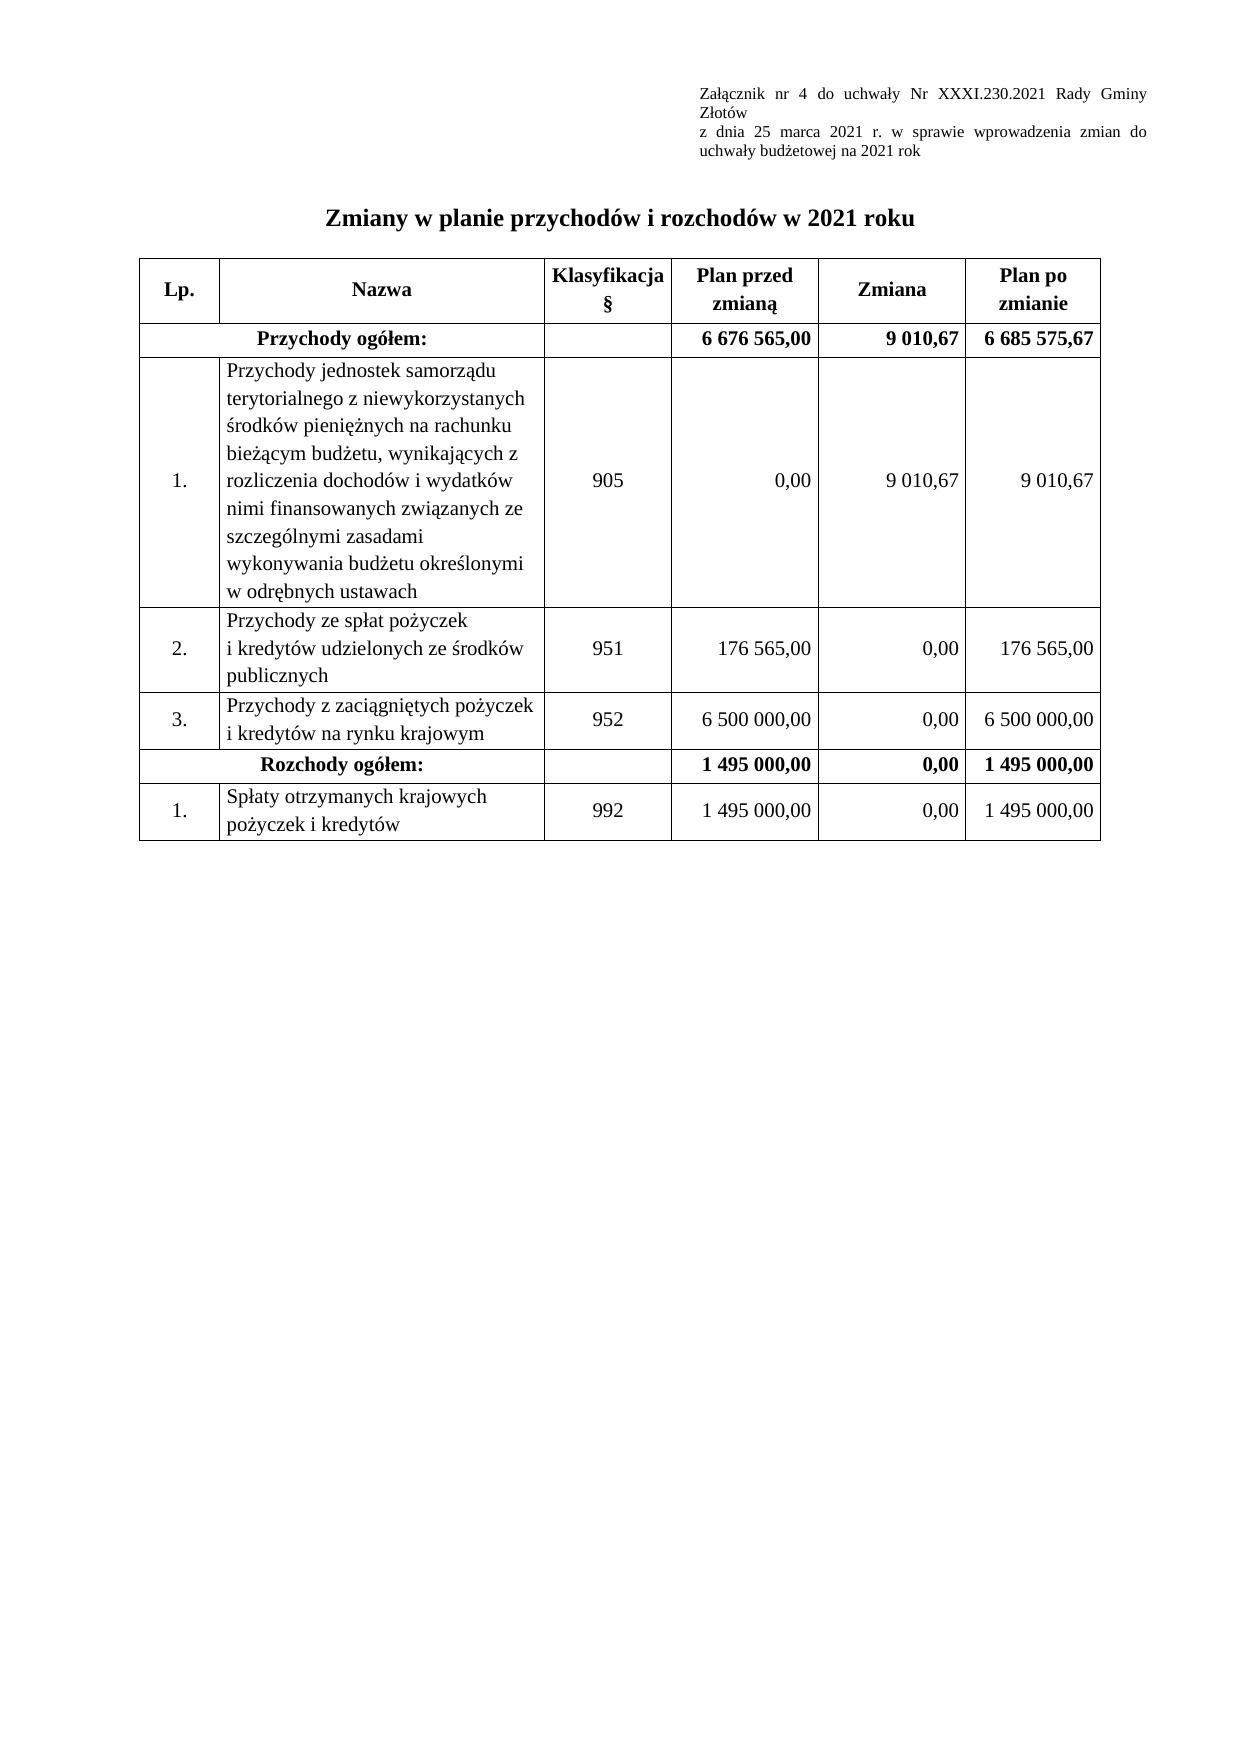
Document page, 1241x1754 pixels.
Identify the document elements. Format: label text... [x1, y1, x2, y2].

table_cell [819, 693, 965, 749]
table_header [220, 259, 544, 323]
text Załącznik nr 4 do uchwały Nr XXXI.230.2021 Rady Gminy Złotów z dnia 25 marca 2021 r. w sprawie wprowadzenia zmian do uchwały budżetowej na 2021 rok [699, 84, 1147, 160]
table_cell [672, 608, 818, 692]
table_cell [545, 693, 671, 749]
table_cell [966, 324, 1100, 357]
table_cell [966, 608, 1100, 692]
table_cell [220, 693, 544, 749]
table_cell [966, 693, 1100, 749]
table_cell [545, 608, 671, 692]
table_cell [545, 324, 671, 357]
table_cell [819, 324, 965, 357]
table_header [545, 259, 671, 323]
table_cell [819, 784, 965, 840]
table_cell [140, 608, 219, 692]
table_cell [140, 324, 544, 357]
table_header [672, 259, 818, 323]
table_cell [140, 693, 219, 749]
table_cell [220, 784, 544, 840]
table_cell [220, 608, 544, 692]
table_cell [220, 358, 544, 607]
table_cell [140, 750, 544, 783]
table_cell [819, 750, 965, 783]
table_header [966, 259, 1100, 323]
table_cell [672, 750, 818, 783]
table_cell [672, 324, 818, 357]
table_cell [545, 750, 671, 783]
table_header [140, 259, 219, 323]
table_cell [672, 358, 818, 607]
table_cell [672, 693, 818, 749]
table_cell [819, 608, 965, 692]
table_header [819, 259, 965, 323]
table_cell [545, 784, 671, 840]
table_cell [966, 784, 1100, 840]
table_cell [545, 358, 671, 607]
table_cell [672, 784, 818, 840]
text Zmiany w planie przychodów i rozchodów w 2021 roku [148, 203, 1093, 231]
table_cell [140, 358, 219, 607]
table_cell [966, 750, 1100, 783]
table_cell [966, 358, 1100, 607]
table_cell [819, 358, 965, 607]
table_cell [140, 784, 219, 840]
